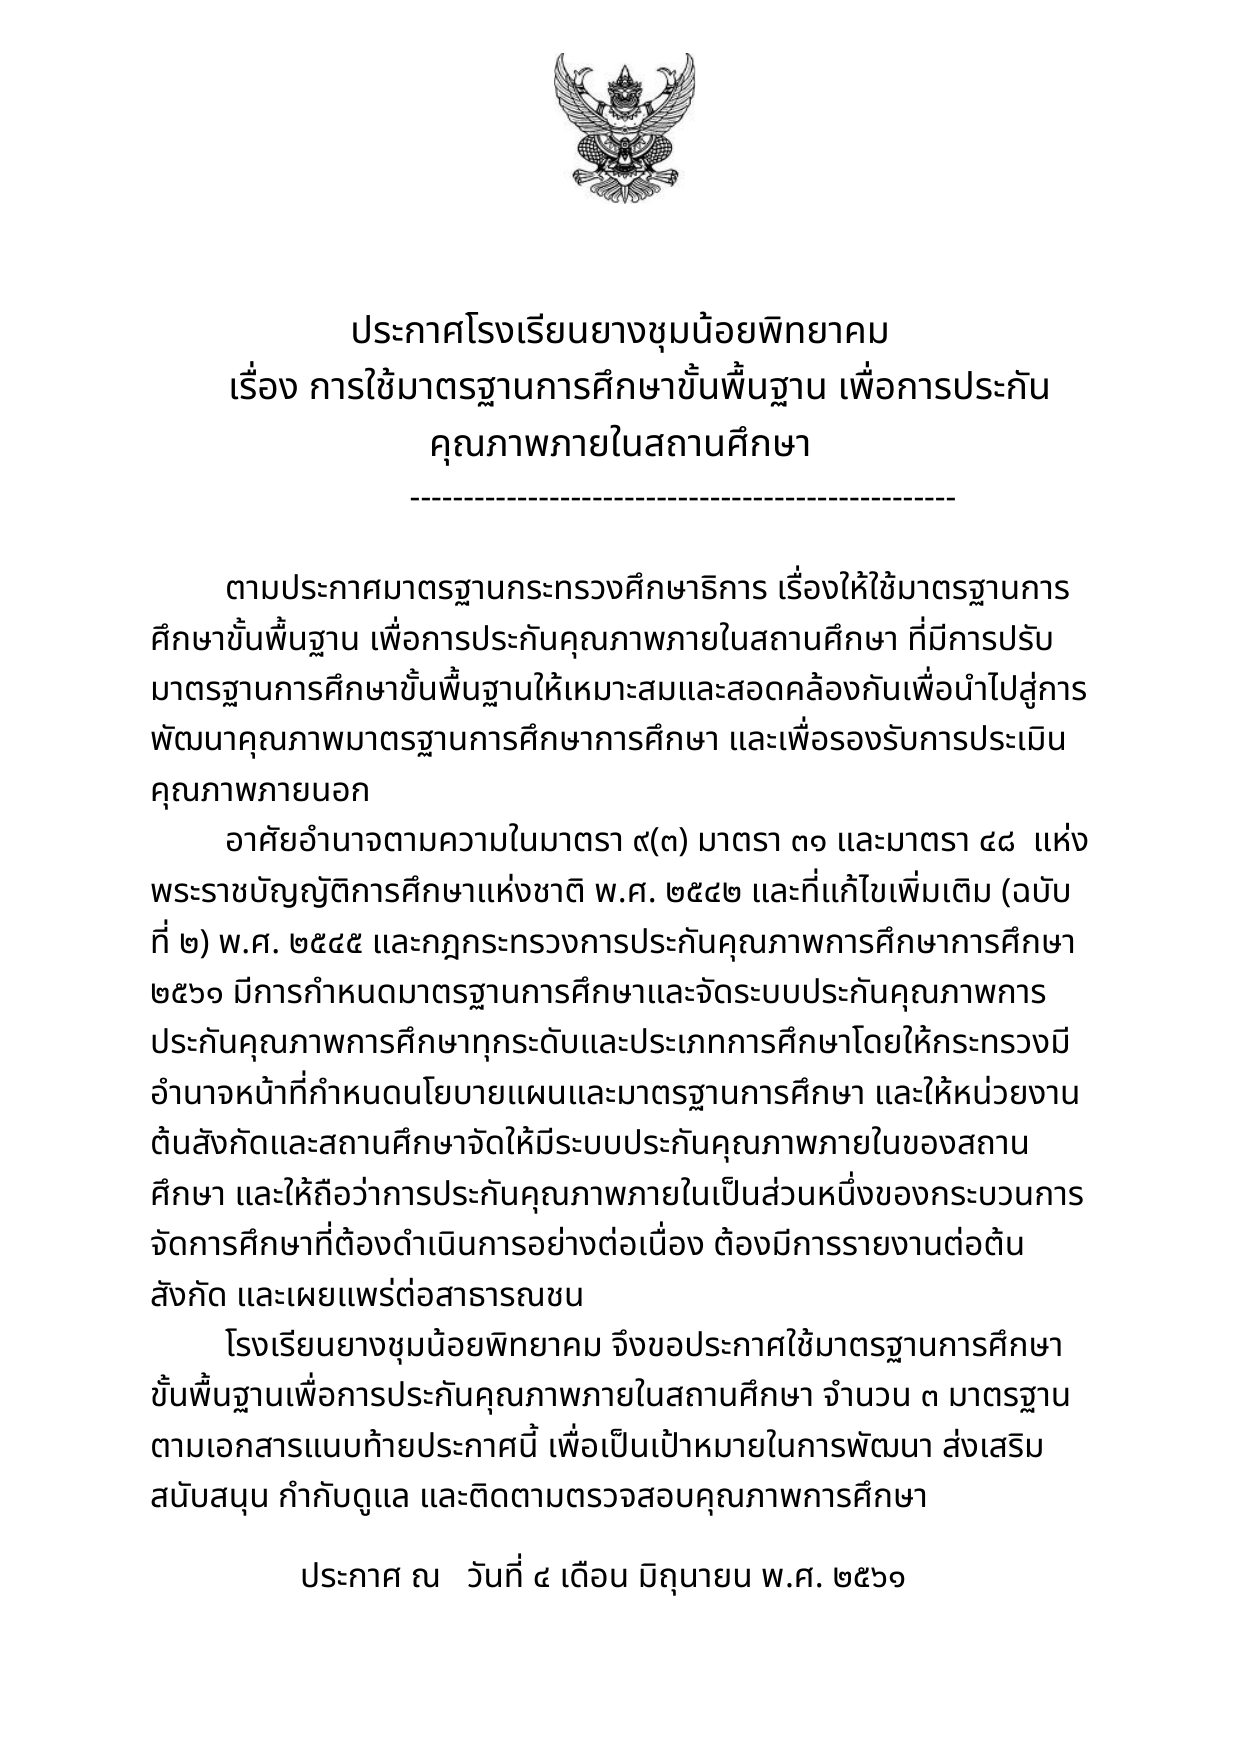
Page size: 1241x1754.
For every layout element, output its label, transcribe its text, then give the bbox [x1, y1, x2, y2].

text ตามประกาศมาตรฐานกระทรวงศึกษาธิการ เรื่องให้ใช้มาตรฐานการศึกษาขั้นพื้นฐาน เพื่อการประกันคุณภาพภายในสถานศึกษา ที่มีการปรับมาตรฐานการศึกษาขั้นพื้นฐานให้เหมาะสมและสอดคล้องกันเพื่อนำไปสู่การพัฒนาคุณภาพมาตรฐานการศึกษาการศึกษา และเพื่อรองรับการประเมินคุณภาพภายนอก [150, 564, 1090, 816]
text ประกาศ ณ วันที่ ๔ เดือน มิถุนายน พ.ศ. ๒๕๖๑ [225, 1551, 1090, 1602]
text --------------------------------------------------- [150, 473, 1090, 519]
text โรงเรียนยางชุมน้อยพิทยาคม จึงขอประกาศใช้มาตรฐานการศึกษาขั้นพื้นฐานเพื่อการประกันคุณภาพภายในสถานศึกษา จำนวน ๓ มาตรฐาน ตามเอกสารแนบท้ายประกาศนี้ เพื่อเป็นเป้าหมายในการพัฒนา ส่งเสริม สนับสนุน กำกับดูแล และติดตามตรวจสอบคุณภาพการศึกษา [150, 1321, 1090, 1523]
text อาศัยอำนาจตามความในมาตรา ๙(๓) มาตรา ๓๑ และมาตรา ๔๘ แห่งพระราชบัญญัติการศึกษาแห่งชาติ พ.ศ. ๒๕๔๒ และที่แก้ไขเพิ่มเติม (ฉบับที่ ๒) พ.ศ. ๒๕๔๕ และกฎกระทรวงการประกันคุณภาพการศึกษาการศึกษา ๒๕๖๑ มีการกำหนดมาตรฐานการศึกษาและจัดระบบประกันคุณภาพการประกันคุณภาพการศึกษาทุกระดับและประเภทการศึกษาโดยให้กระทรวงมีอำนาจหน้าที่กำหนดนโยบายแผนและมาตรฐานการศึกษา และให้หน่วยงานต้นสังกัดและสถานศึกษาจัดให้มีระบบประกันคุณภาพภายในของสถานศึกษา และให้ถือว่าการประกันคุณภาพภายในเป็นส่วนหนึ่งของกระบวนการจัดการศึกษาที่ต้องดำเนินการอย่างต่อเนื่อง ต้องมีการรายงานต่อต้นสังกัด และเผยแพร่ต่อสาธารณชน [150, 816, 1090, 1321]
picture [554, 53, 696, 204]
text ประกาศโรงเรียนยางชุมน้อยพิทยาคม [150, 303, 1090, 360]
text เรื่อง การใช้มาตรฐานการศึกษาขั้นพื้นฐาน เพื่อการประกันคุณภาพภายในสถานศึกษา [150, 360, 1090, 473]
